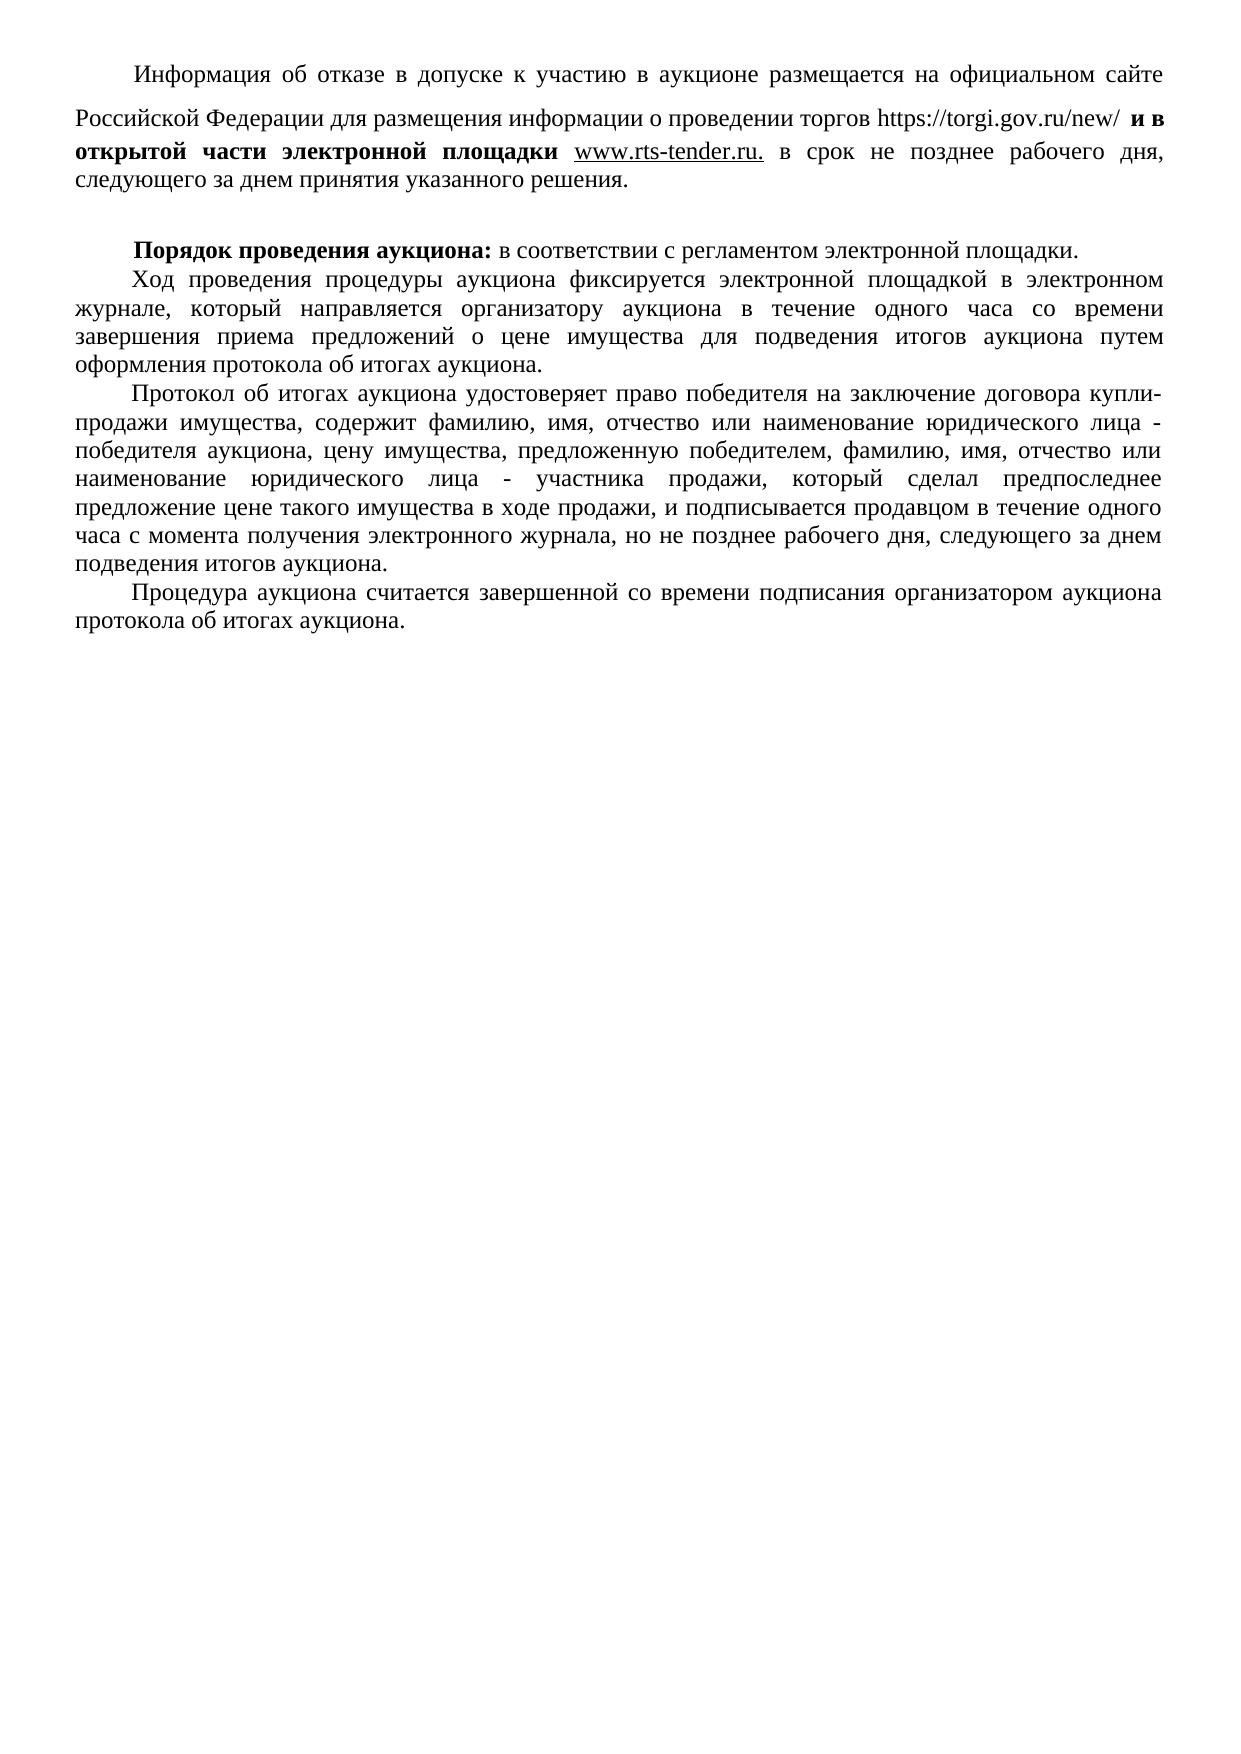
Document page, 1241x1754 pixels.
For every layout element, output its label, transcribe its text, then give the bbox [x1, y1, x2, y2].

text Ход проведения процедуры аукциона фиксируется электронной площадкой в электронном журнале, который направляется организатору аукциона в течение одного часа со времени завершения приема предложений о цене имущества для подведения итогов аукциона путем оформления протокола об итогах аукциона. [75, 265, 1164, 378]
text Порядок проведения аукциона: в соответствии с регламентом электронной площадки. [133, 235, 1164, 263]
text Информация об отказе в допуске к участию в аукционе размещается на официальном сайте Российской Федерации для размещения информации о проведении торгов https://torgi.gov.ru/new/ и в открытой части электронной площадки www.rts-tender.ru. в срок не позднее рабочего дня, следующего за днем принятия указанного решения. [75, 59, 1164, 193]
text Протокол об итогах аукциона удостоверяет право победителя на заключение договора купли-продажи имущества, содержит фамилию, имя, отчество или наименование юридического лица - победителя аукциона, цену имущества, предложенную победителем, фамилию, имя, отчество или наименование юридического лица - участника продажи, который сделал предпоследнее предложение цене такого имущества в ходе продажи, и подписывается продавцом в течение одного часа с момента получения электронного журнала, но не позднее рабочего дня, следующего за днем подведения итогов аукциона. [75, 379, 1162, 577]
text Процедура аукциона считается завершенной со времени подписания организатором аукциона протокола об итогах аукциона. [75, 578, 1162, 634]
